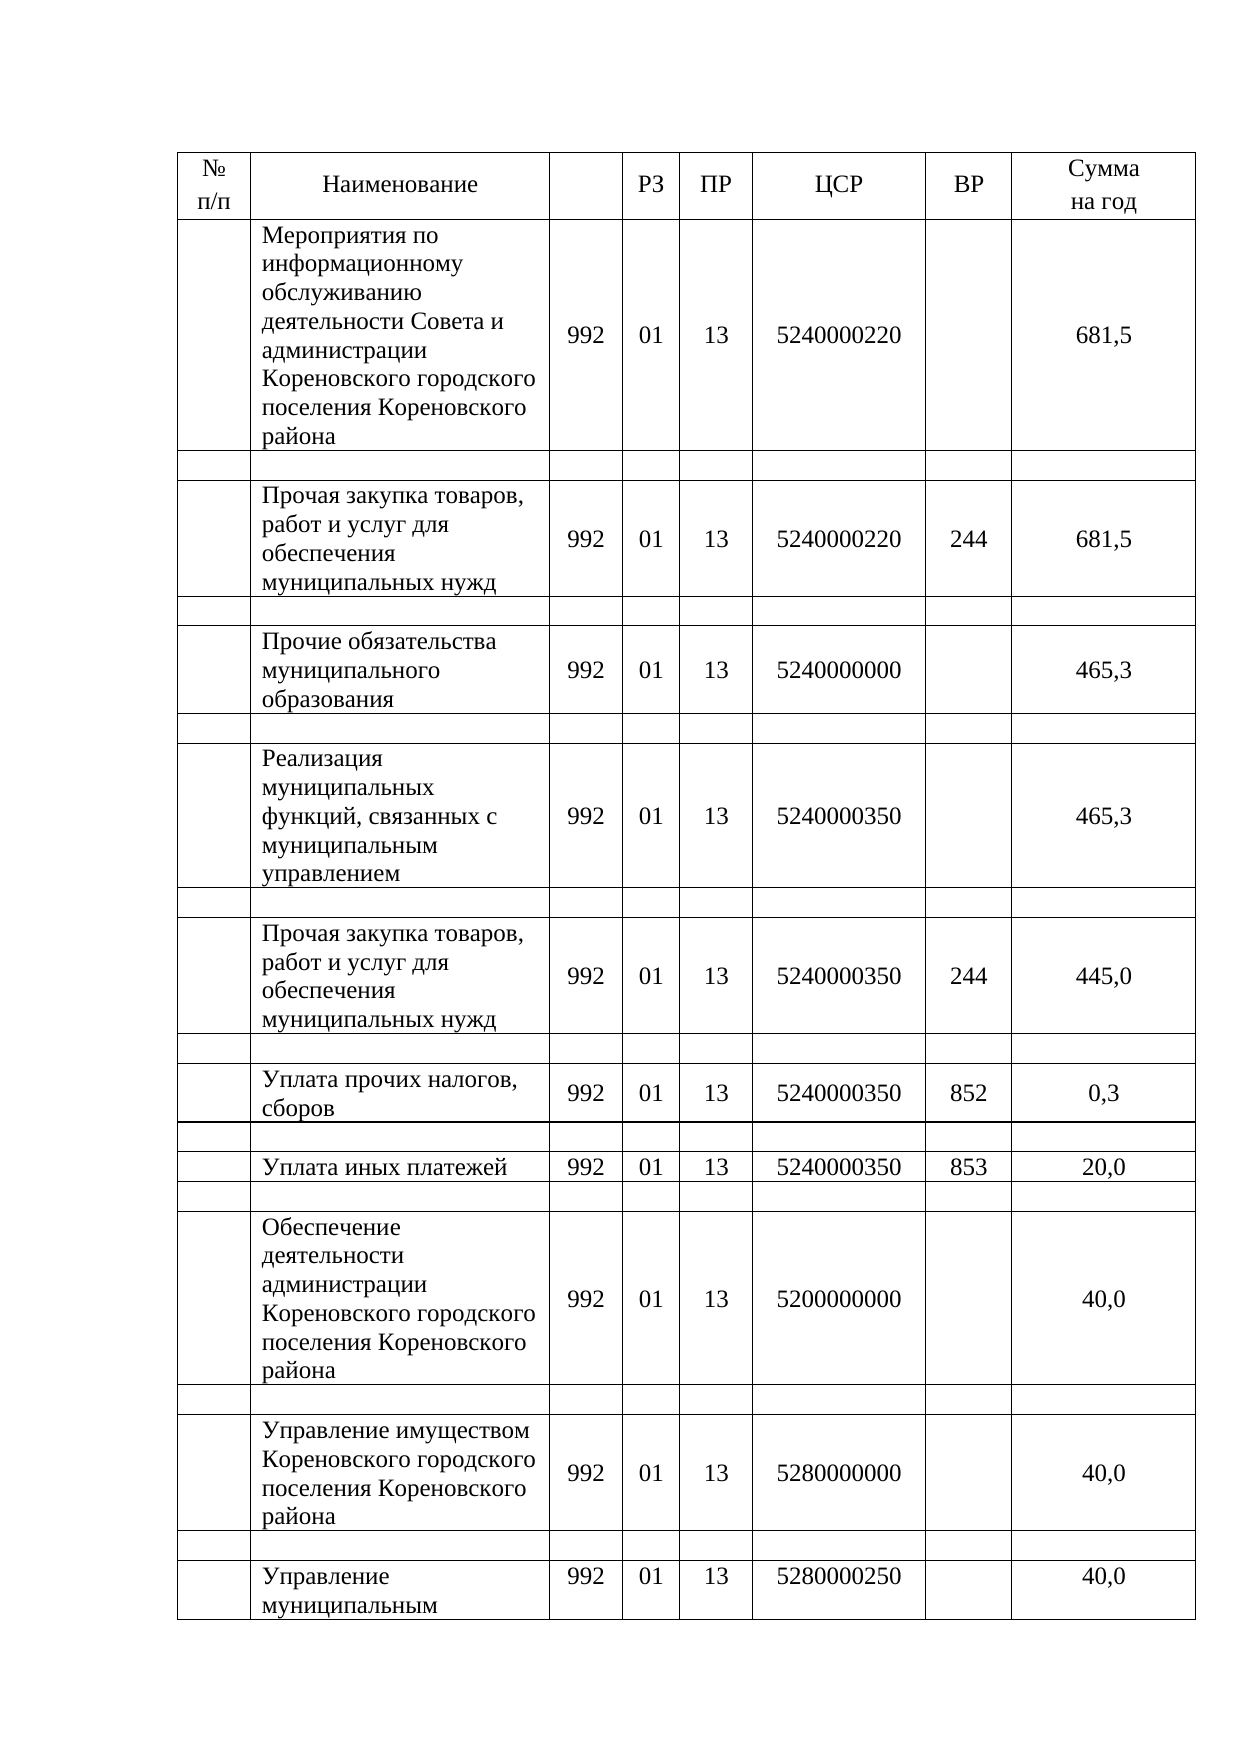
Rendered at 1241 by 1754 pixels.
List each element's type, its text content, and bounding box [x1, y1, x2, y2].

table_cell 5240000350 [753, 1064, 925, 1121]
table_cell [1012, 1182, 1195, 1211]
table_header [550, 153, 622, 219]
table_cell [926, 744, 1011, 887]
table_cell [178, 1034, 250, 1063]
table_cell Уплата прочих налогов, сборов [251, 1064, 549, 1121]
table_cell [623, 1182, 679, 1211]
table_cell 853 [926, 1152, 1011, 1181]
table_cell [550, 714, 622, 742]
table_cell [1012, 714, 1195, 742]
table_cell [753, 1034, 925, 1063]
table_cell [178, 1212, 250, 1384]
table_cell [753, 1123, 925, 1151]
table_cell [926, 888, 1011, 917]
table_cell [680, 1385, 752, 1414]
table_cell [178, 220, 250, 450]
table_cell Прочие обязательства муниципального образования [251, 626, 549, 713]
table_cell 244 [926, 481, 1011, 596]
table_cell [550, 451, 622, 479]
table_cell [178, 1064, 250, 1121]
table_cell 01 [623, 1152, 679, 1181]
table_cell 5240000000 [753, 626, 925, 713]
table_cell 01 [623, 1561, 679, 1618]
table_cell [753, 714, 925, 742]
table_cell [251, 888, 549, 917]
table_cell 5240000350 [753, 744, 925, 887]
table_cell [178, 597, 250, 625]
table_cell [926, 1212, 1011, 1384]
table_cell 13 [680, 1415, 752, 1530]
table_cell [178, 1152, 250, 1181]
table_cell [680, 1034, 752, 1063]
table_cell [251, 1561, 549, 1618]
table_cell [178, 626, 250, 713]
table_cell [251, 1182, 549, 1211]
table_cell [178, 481, 250, 596]
table_cell 445,0 [1012, 918, 1195, 1033]
table_cell [753, 451, 925, 479]
table_cell 40,0 [1012, 1212, 1195, 1384]
table_cell [926, 1123, 1011, 1151]
table_header ПР [680, 153, 752, 219]
table_cell 465,3 [1012, 744, 1195, 887]
table_cell [178, 1531, 250, 1560]
table_cell 465,3 [1012, 626, 1195, 713]
table_cell [926, 1415, 1011, 1530]
table_cell [251, 1034, 549, 1063]
table_cell [623, 597, 679, 625]
table_cell [680, 888, 752, 917]
table_cell [926, 626, 1011, 713]
table_cell [1012, 451, 1195, 479]
table_cell 992 [550, 220, 622, 450]
table_cell 13 [680, 220, 752, 450]
table_cell [178, 918, 250, 1033]
table_cell 992 [550, 1212, 622, 1384]
table_cell 5280000250 [753, 1561, 925, 1618]
table_cell 681,5 [1012, 481, 1195, 596]
table_cell 5240000220 [753, 220, 925, 450]
table_header ЦСР [753, 153, 925, 219]
table_cell [623, 888, 679, 917]
table_cell [550, 1123, 622, 1151]
table_cell 13 [680, 1152, 752, 1181]
table_cell [178, 451, 250, 479]
table_cell 13 [680, 1561, 752, 1618]
table_cell [550, 1182, 622, 1211]
table_cell 992 [550, 1415, 622, 1530]
table_cell [623, 714, 679, 742]
table_cell [680, 714, 752, 742]
table_cell [926, 1034, 1011, 1063]
table_header РЗ [623, 153, 679, 219]
table_cell [178, 1561, 250, 1618]
table_cell [926, 220, 1011, 450]
table_cell 01 [623, 1064, 679, 1121]
table_cell [623, 1034, 679, 1063]
table_cell [178, 1182, 250, 1211]
table_cell [178, 714, 250, 742]
table_header Сумма на год [1012, 153, 1195, 219]
table_cell [251, 1385, 549, 1414]
table_header Наименование [251, 153, 549, 219]
table_cell [1012, 888, 1195, 917]
table_cell 852 [926, 1064, 1011, 1121]
table_cell [623, 1123, 679, 1151]
table_cell 01 [623, 626, 679, 713]
table_cell 01 [623, 1415, 679, 1530]
table_cell [680, 1123, 752, 1151]
table_cell 992 [550, 744, 622, 887]
table_cell Уплата иных платежей [251, 1152, 549, 1181]
table_cell 13 [680, 1212, 752, 1384]
table_cell 13 [680, 481, 752, 596]
table_cell [550, 888, 622, 917]
table_cell [926, 714, 1011, 742]
table_cell [680, 1182, 752, 1211]
table_cell 992 [550, 1561, 622, 1618]
table_cell [623, 1385, 679, 1414]
table_header № п/п [178, 153, 250, 219]
table_cell [178, 888, 250, 917]
table_cell 13 [680, 918, 752, 1033]
table_cell [753, 1531, 925, 1560]
table_cell [680, 597, 752, 625]
table_cell [926, 1561, 1011, 1618]
table_cell [1012, 1034, 1195, 1063]
table_cell 13 [680, 744, 752, 887]
table_cell [251, 451, 549, 479]
table_cell 01 [623, 744, 679, 887]
table_header ВР [926, 153, 1011, 219]
table_cell Прочая закупка товаров, работ и услуг для обеспечения муниципальных нужд [251, 481, 549, 596]
table_cell [926, 1531, 1011, 1560]
table_cell [926, 597, 1011, 625]
table_cell [926, 1182, 1011, 1211]
table_cell [753, 888, 925, 917]
table_cell 5280000000 [753, 1415, 925, 1530]
table_cell 244 [926, 918, 1011, 1033]
table_cell 0,3 [1012, 1064, 1195, 1121]
table_cell [753, 597, 925, 625]
table_cell [550, 1385, 622, 1414]
table_cell 13 [680, 626, 752, 713]
table_cell [550, 597, 622, 625]
table_cell [550, 1531, 622, 1560]
table_cell [680, 451, 752, 479]
table_cell 20,0 [1012, 1152, 1195, 1181]
table_cell [753, 1182, 925, 1211]
table_cell 992 [550, 918, 622, 1033]
table_cell 5200000000 [753, 1212, 925, 1384]
table_cell Мероприятия по информационному обслуживанию деятельности Совета и администрации Кореновского городского поселения Кореновского района [251, 220, 549, 450]
table_cell [251, 1531, 549, 1560]
table_cell [926, 1385, 1011, 1414]
table_cell [753, 1385, 925, 1414]
table_cell [178, 744, 250, 887]
table_cell [178, 1385, 250, 1414]
table_cell [251, 1123, 549, 1151]
table_cell 40,0 [1012, 1415, 1195, 1530]
table_cell 5240000350 [753, 1152, 925, 1181]
table_cell [623, 1531, 679, 1560]
table_cell 01 [623, 918, 679, 1033]
table_cell [251, 597, 549, 625]
table_cell 01 [623, 1212, 679, 1384]
table_cell 992 [550, 626, 622, 713]
table_cell Реализация муниципальных функций, связанных с муниципальным управлением [251, 744, 549, 887]
table_cell [1012, 1123, 1195, 1151]
table_cell [550, 1034, 622, 1063]
table_cell [1012, 1531, 1195, 1560]
table_cell 01 [623, 481, 679, 596]
table_cell 01 [623, 220, 679, 450]
table_cell [1012, 597, 1195, 625]
table_cell [680, 1531, 752, 1560]
table_cell 13 [680, 1064, 752, 1121]
table_cell 681,5 [1012, 220, 1195, 450]
table_cell [623, 451, 679, 479]
table_cell Управление имуществом Кореновского городского поселения Кореновского района [251, 1415, 549, 1530]
table_cell Обеспечение деятельности администрации Кореновского городского поселения Кореновского района [251, 1212, 549, 1384]
table_cell 992 [550, 1064, 622, 1121]
table_cell [251, 714, 549, 742]
table_cell 5240000350 [753, 918, 925, 1033]
table_cell Прочая закупка товаров, работ и услуг для обеспечения муниципальных нужд [251, 918, 549, 1033]
table_cell [926, 451, 1011, 479]
table_cell [178, 1123, 250, 1151]
table_cell [1012, 1385, 1195, 1414]
table_cell [178, 1415, 250, 1530]
table_cell 40,0 [1012, 1561, 1195, 1618]
table_cell 992 [550, 481, 622, 596]
table_cell 992 [550, 1152, 622, 1181]
table_cell 5240000220 [753, 481, 925, 596]
